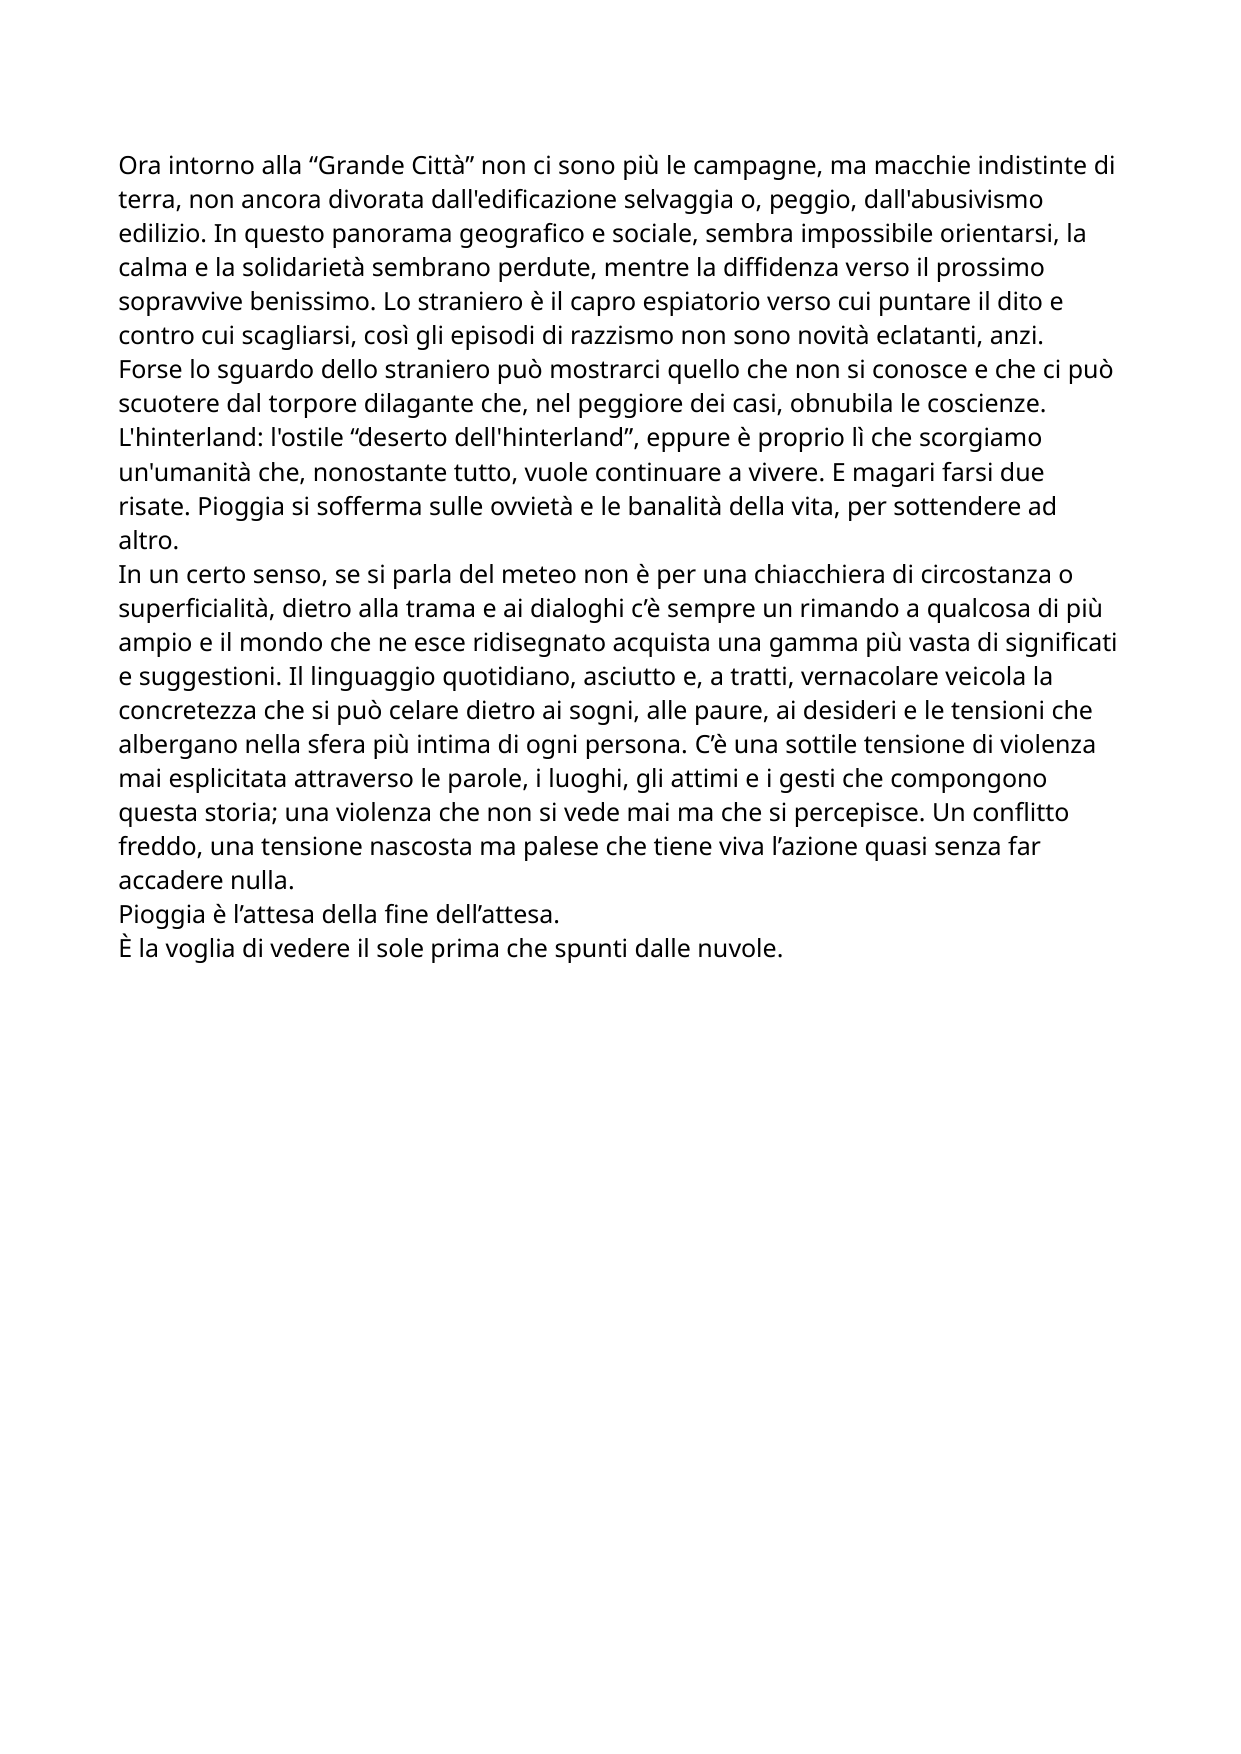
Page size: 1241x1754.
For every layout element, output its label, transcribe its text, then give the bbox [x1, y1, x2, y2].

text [118, 148, 1122, 352]
text In un certo senso, se si parla del meteo non è per una chiacchiera di circostanza o superficialità, dietro alla trama e ai dialoghi c’è sempre un rimando a qualcosa di più ampio e il mondo che ne esce ridisegnato acquista una gamma più vasta di significati e suggestioni. Il linguaggio quotidiano, asciutto e, a tratti, vernacolare veicola la concretezza che si può celare dietro ai sogni, alle paure, ai desideri e le tensioni che albergano nella sfera più intima di ogni persona. C’è una sottile tensione di violenza mai esplicitata attraverso le parole, i luoghi, gli attimi e i gesti che compongono questa storia; una violenza che non si vede mai ma che si percepisce. Un conflitto freddo, una tensione nascosta ma palese che tiene viva l’azione quasi senza far accadere nulla. [118, 556, 1122, 897]
text L'hinterland: l'ostile “deserto dell'hinterland”, eppure è proprio lì che scorgiamo un'umanità che, nonostante tutto, vuole continuare a vivere. E magari farsi due risate. Pioggia si sofferma sulle ovvietà e le banalità della vita, per sottendere ad altro. [118, 420, 1122, 556]
text È la voglia di vedere il sole prima che spunti dalle nuvole. [118, 931, 1122, 965]
text Pioggia è l’attesa della fine dell’attesa. [118, 897, 1122, 931]
text Forse lo sguardo dello straniero può mostrarci quello che non si conosce e che ci può scuotere dal torpore dilagante che, nel peggiore dei casi, obnubila le coscienze. [118, 352, 1122, 420]
